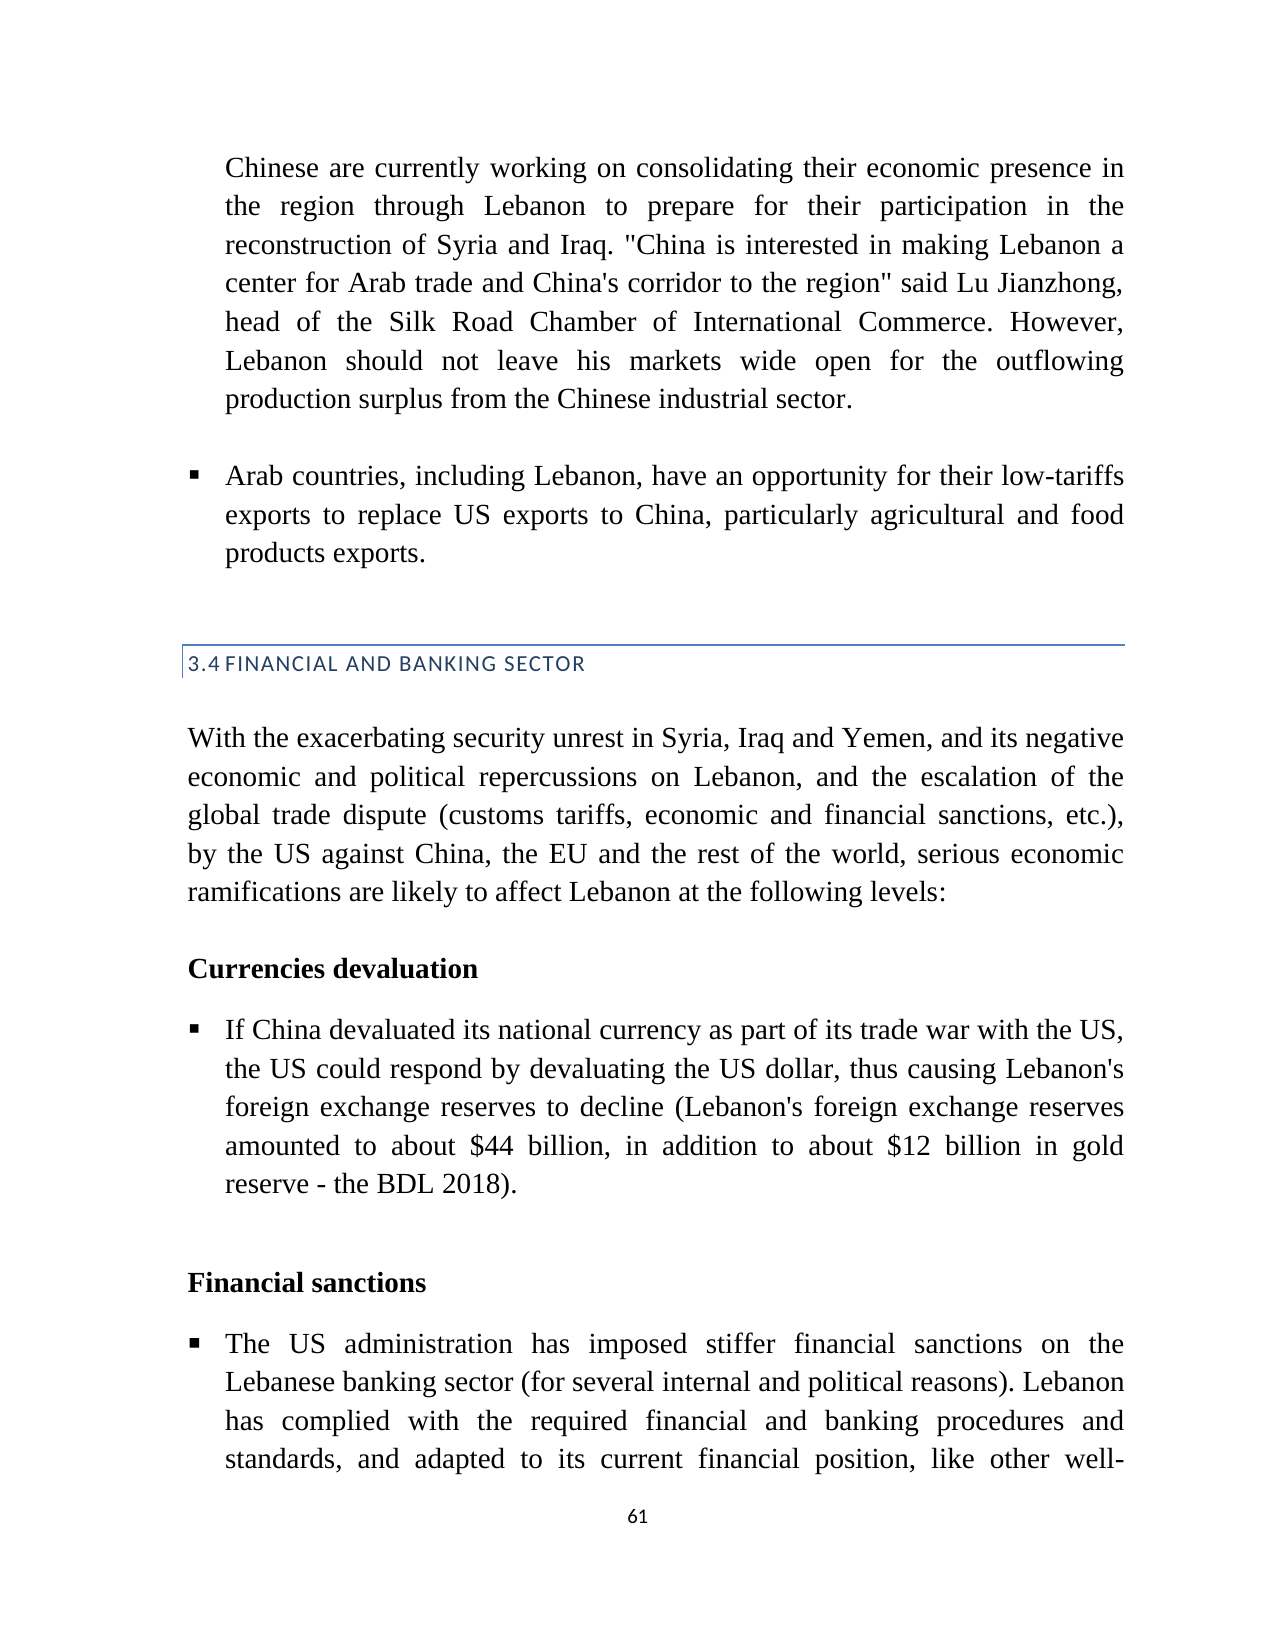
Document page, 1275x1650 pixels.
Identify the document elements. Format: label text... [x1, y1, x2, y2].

text Chinese are currently working on consolidating their economic presence in the region through Lebanon to prepare for their participation in the reconstruction of Syria and Iraq. "China is interested in making Lebanon a center for Arab trade and China's corridor to the region" said Lu Jianzhong, head of the Silk Road Chamber of International Commerce. However, Lebanon should not leave his markets wide open for the outflowing production surplus from the Chinese industrial sector. [225, 150, 1125, 415]
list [187, 1326, 1125, 1475]
list Currencies devaluation [187, 952, 1125, 985]
list If China devaluated its national currency as part of its trade war with the US, the US could respond by devaluating the US dollar, thus causing Lebanon's foreign exchange reserves to decline (Lebanon's foreign exchange reserves amounted to about $44 billion, in addition to about $12 billion in gold reserve - the BDL 2018). [187, 1012, 1125, 1200]
subtitle Financial and banking sector [183, 646, 1125, 678]
list Financial sanctions [187, 1265, 1125, 1299]
list With the exacerbating security unrest in Syria, Iraq and Yemen, and its negative economic and political repercussions on Lebanon, and the escalation of the global trade dispute (customs tariffs, economic and financial sanctions, etc.), by the US against China, the EU and the rest of the world, serious economic ramifications are likely to affect Lebanon at the following levels: [187, 720, 1125, 908]
list Arab countries, including Lebanon, have an opportunity for their low-tariffs exports to replace US exports to China, particularly agricultural and food products exports. [187, 458, 1125, 569]
